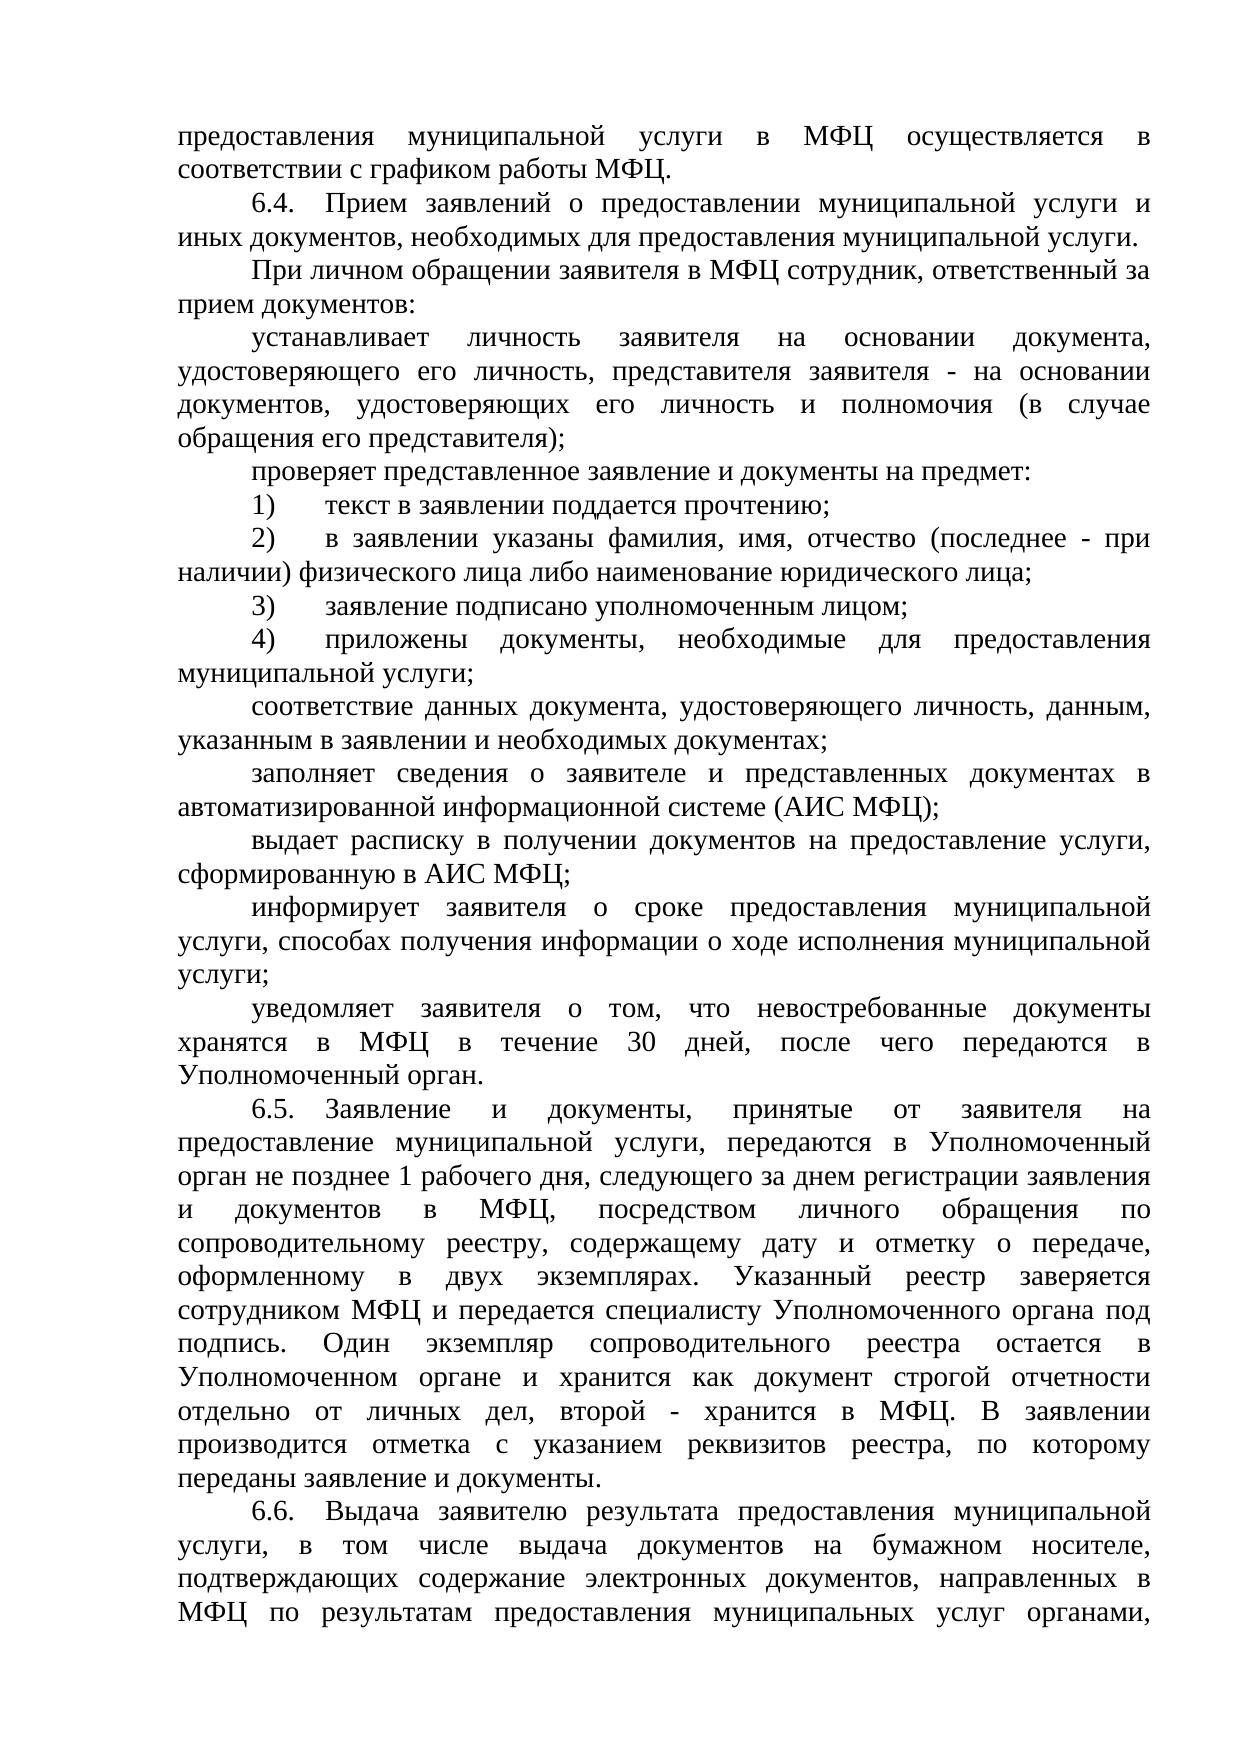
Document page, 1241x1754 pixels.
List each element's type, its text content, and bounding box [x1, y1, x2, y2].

text выдает расписку в получении документов на предоставление услуги, сформированную в АИС МФЦ; [177, 822, 1152, 889]
text уведомляет заявителя о том, что невостребованные документы хранятся в МФЦ в течение 30 дней, после чего передаются в Уполномоченный орган. [177, 990, 1152, 1091]
text информирует заявителя о сроке предоставления муниципальной услуги, способах получения информации о ходе исполнения муниципальной услуги; [177, 889, 1152, 990]
text устанавливает личность заявителя на основании документа, удостоверяющего его личность, представителя заявителя - на основании документов, удостоверяющих его личность и полномочия (в случае обращения его представителя); [177, 319, 1152, 453]
text При личном обращении заявителя в МФЦ сотрудник, ответственный за прием документов: [177, 252, 1152, 319]
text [177, 1493, 1152, 1627]
text 6.5. Заявление и документы, принятые от заявителя на предоставление муниципальной услуги, передаются в Уполномоченный орган не позднее 1 рабочего дня, следующего за днем регистрации заявления и документов в МФЦ, посредством личного обращения по сопроводительному реестру, содержащему дату и отметку о передаче, оформленному в двух экземплярах. Указанный реестр заверяется сотрудником МФЦ и передается специалисту Уполномоченного органа под подпись. Один экземпляр сопроводительного реестра остается в Уполномоченном органе и хранится как документ строгой отчетности отдельно от личных дел, второй - хранится в МФЦ. В заявлении производится отметка с указанием реквизитов реестра, по которому переданы заявление и документы. [177, 1091, 1152, 1493]
text соответствие данных документа, удостоверяющего личность, данным, указанным в заявлении и необходимых документах; [177, 688, 1152, 755]
text 3) заявление подписано уполномоченным лицом; [177, 588, 1152, 621]
text 1) текст в заявлении поддается прочтению; [177, 487, 1152, 521]
text заполняет сведения о заявителе и представленных документах в автоматизированной информационной системе (АИС МФЦ); [177, 755, 1152, 822]
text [177, 118, 1152, 185]
text 6.4. Прием заявлений о предоставлении муниципальной услуги и иных документов, необходимых для предоставления муниципальной услуги. [177, 185, 1152, 252]
text проверяет представленное заявление и документы на предмет: [177, 453, 1152, 487]
text 4) приложены документы, необходимые для предоставления муниципальной услуги; [177, 621, 1152, 688]
text 2) в заявлении указаны фамилия, имя, отчество (последнее - при наличии) физического лица либо наименование юридического лица; [177, 521, 1152, 588]
